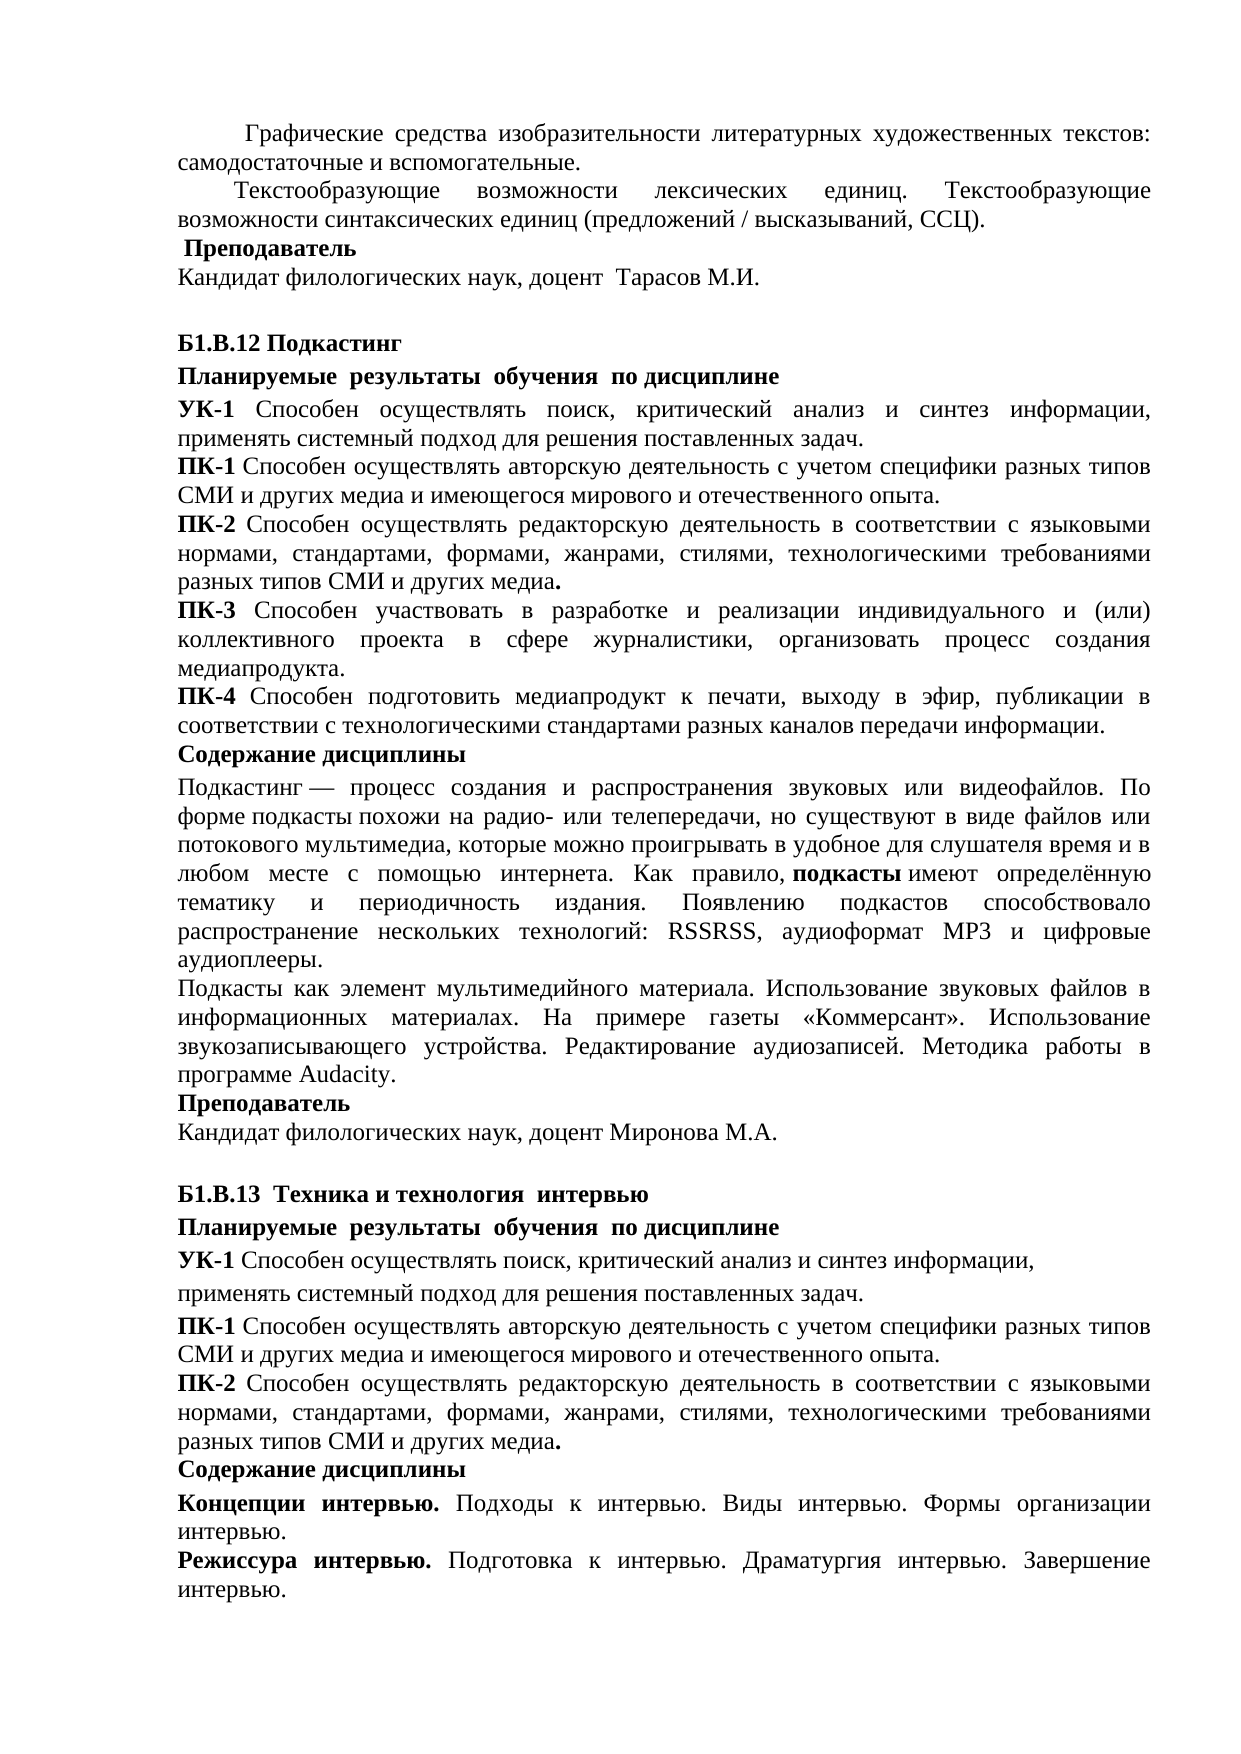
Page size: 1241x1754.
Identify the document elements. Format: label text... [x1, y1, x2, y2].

text ПК-4 Способен подготовить медиапродукт к печати, выходу в эфир, публикации в соответствии с технологическими стандартами разных каналов передачи информации. [177, 681, 1152, 739]
text УК-1 Способен осуществлять поиск, критический анализ и синтез информации, применять системный подход для решения поставленных задач. [177, 1245, 1152, 1307]
text Б1.В.13 Техника и технология интервью [177, 1179, 1152, 1207]
text ПК-1 Способен осуществлять авторскую деятельность с учетом специфики разных типов СМИ и других медиа и имеющегося мирового и отечественного опыта. [177, 1311, 1152, 1368]
text Концепции интервью. Подходы к интервью. Виды интервью. Формы организации интервью. [177, 1488, 1152, 1545]
text Кандидат филологических наук, доцент Миронова М.А. [177, 1117, 1152, 1146]
text Планируемые результаты обучения по дисциплине [177, 1212, 1152, 1241]
text Преподаватель [177, 233, 1152, 262]
text Б1.В.12 Подкастинг [177, 328, 1152, 357]
text Содержание дисциплины [177, 739, 1152, 768]
text Преподаватель [177, 1088, 1152, 1117]
text Кандидат филологических наук, доцент Тарасов М.И. [177, 262, 1152, 291]
text ПК-3 Способен участвовать в разработке и реализации индивидуального и (или) коллективного проекта в сфере журналистики, организовать процесс создания медиапродукта. [177, 595, 1152, 681]
text Планируемые результаты обучения по дисциплине [177, 361, 1152, 390]
text ПК-1 Способен осуществлять авторскую деятельность с учетом специфики разных типов СМИ и других медиа и имеющегося мирового и отечественного опыта. [177, 451, 1152, 509]
text Графические средства изобразительности литературных художественных текстов: самодостаточные и вспомогательные. [177, 118, 1152, 176]
text ПК-2 Способен осуществлять редакторскую деятельность в соответствии с языковыми нормами, стандартами, формами, жанрами, стилями, технологическими требованиями разных типов СМИ и других медиа. [177, 509, 1152, 595]
text ПК-2 Способен осуществлять редакторскую деятельность в соответствии с языковыми нормами, стандартами, формами, жанрами, стилями, технологическими требованиями разных типов СМИ и других медиа. [177, 1368, 1152, 1454]
text Режиссура интервью. Подготовка к интервью. Драматургия интервью. Завершение интервью. [177, 1545, 1152, 1603]
text Подкасты как элемент мультимедийного материала. Использование звуковых файлов в информационных материалах. На примере газеты «Коммерсант». Использование звукозаписывающего устройства. Редактирование аудиозаписей. Методика работы в программе Audacity. [177, 973, 1152, 1088]
text Текстообразующие возможности лексических единиц. Текстообразующие возможности синтаксических единиц (предложений / высказываний, ССЦ). [177, 176, 1152, 233]
text Содержание дисциплины [177, 1454, 1152, 1483]
text УК-1 Способен осуществлять поиск, критический анализ и синтез информации, применять системный подход для решения поставленных задач. [177, 394, 1152, 451]
